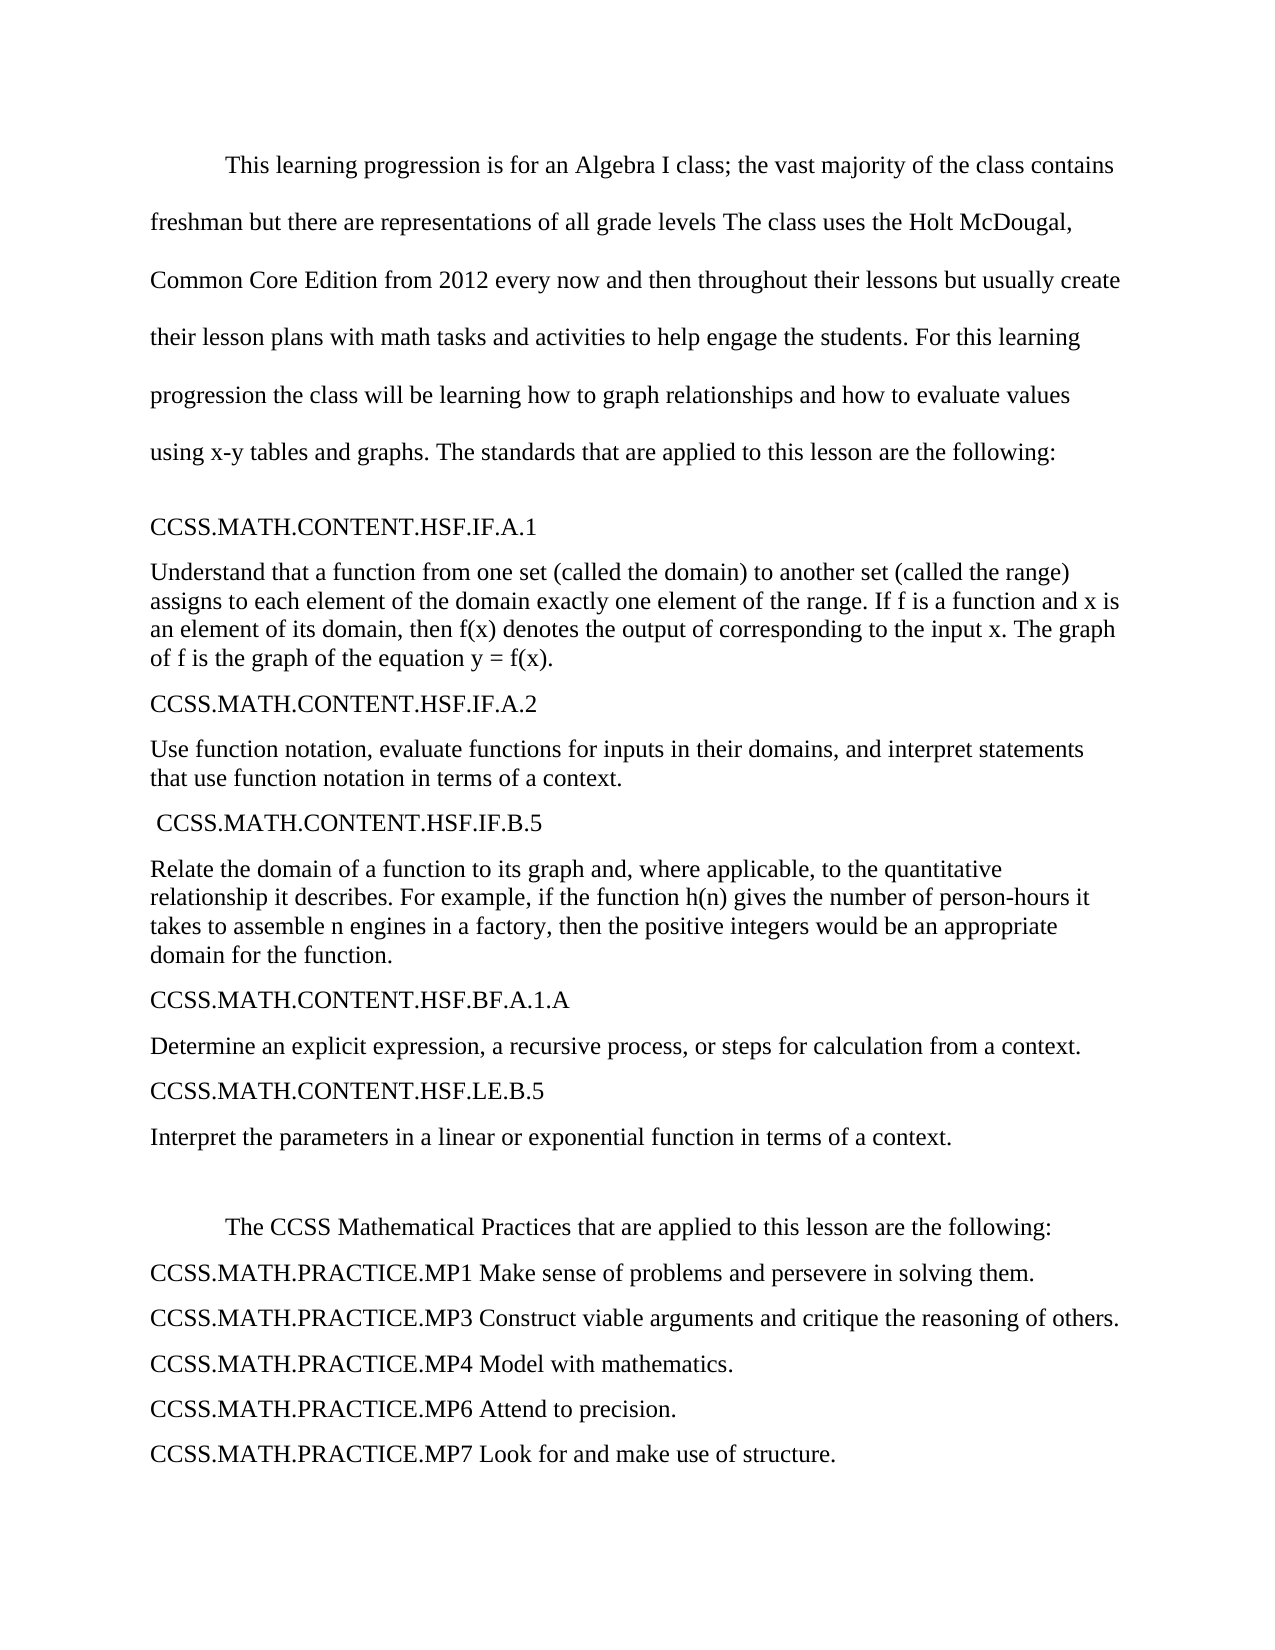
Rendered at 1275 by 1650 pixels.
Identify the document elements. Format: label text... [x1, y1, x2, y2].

text This learning progression is for an Algebra I class; the vast majority of the class contains freshman but there are representations of all grade levels The class uses the Holt McDougal, Common Core Edition from 2012 every now and then throughout their lessons but usually create their lesson plans with math tasks and activities to help engage the students. For this learning progression the class will be learning how to graph relationships and how to evaluate values using x-y tables and graphs. The standards that are applied to this lesson are the following: [150, 150, 1125, 466]
text CCSS.MATH.CONTENT.HSF.IF.A.1 [150, 512, 1125, 540]
text CCSS.MATH.CONTENT.HSF.BF.A.1.A [150, 985, 1125, 1014]
text CCSS.MATH.PRACTICE.MP6 Attend to precision. [150, 1394, 1125, 1423]
text Interpret the parameters in a linear or exponential function in terms of a context. [150, 1122, 1125, 1150]
text CCSS.MATH.PRACTICE.MP7 Look for and make use of structure. [150, 1439, 1125, 1468]
text CCSS.MATH.PRACTICE.MP4 Model with mathematics. [150, 1349, 1125, 1377]
text CCSS.MATH.CONTENT.HSF.IF.B.5 [150, 808, 1125, 837]
text Relate the domain of a function to its graph and, where applicable, to the quantitative relationship it describes. For example, if the function h(n) gives the number of person-hours it takes to assemble n engines in a factory, then the positive integers would be an appropriate domain for the function. [150, 854, 1125, 969]
text The CCSS Mathematical Practices that are applied to this lesson are the following: [150, 1212, 1125, 1241]
text Use function notation, evaluate functions for inputs in their domains, and interpret statements that use function notation in terms of a context. [150, 734, 1125, 792]
text Determine an explicit expression, a recursive process, or steps for calculation from a context. [150, 1031, 1125, 1059]
text Understand that a function from one set (called the domain) to another set (called the range) assigns to each element of the domain exactly one element of the range. If f is a function and x is an element of its domain, then f(x) denotes the output of corresponding to the input x. The graph of f is the graph of the equation y = f(x). [150, 557, 1125, 672]
text CCSS.MATH.CONTENT.HSF.IF.A.2 [150, 689, 1125, 717]
text CCSS.MATH.PRACTICE.MP1 Make sense of problems and persevere in solving them. [150, 1258, 1125, 1287]
text CCSS.MATH.PRACTICE.MP3 Construct viable arguments and critique the reasoning of others. [150, 1303, 1125, 1332]
text CCSS.MATH.CONTENT.HSF.LE.B.5 [150, 1076, 1125, 1105]
